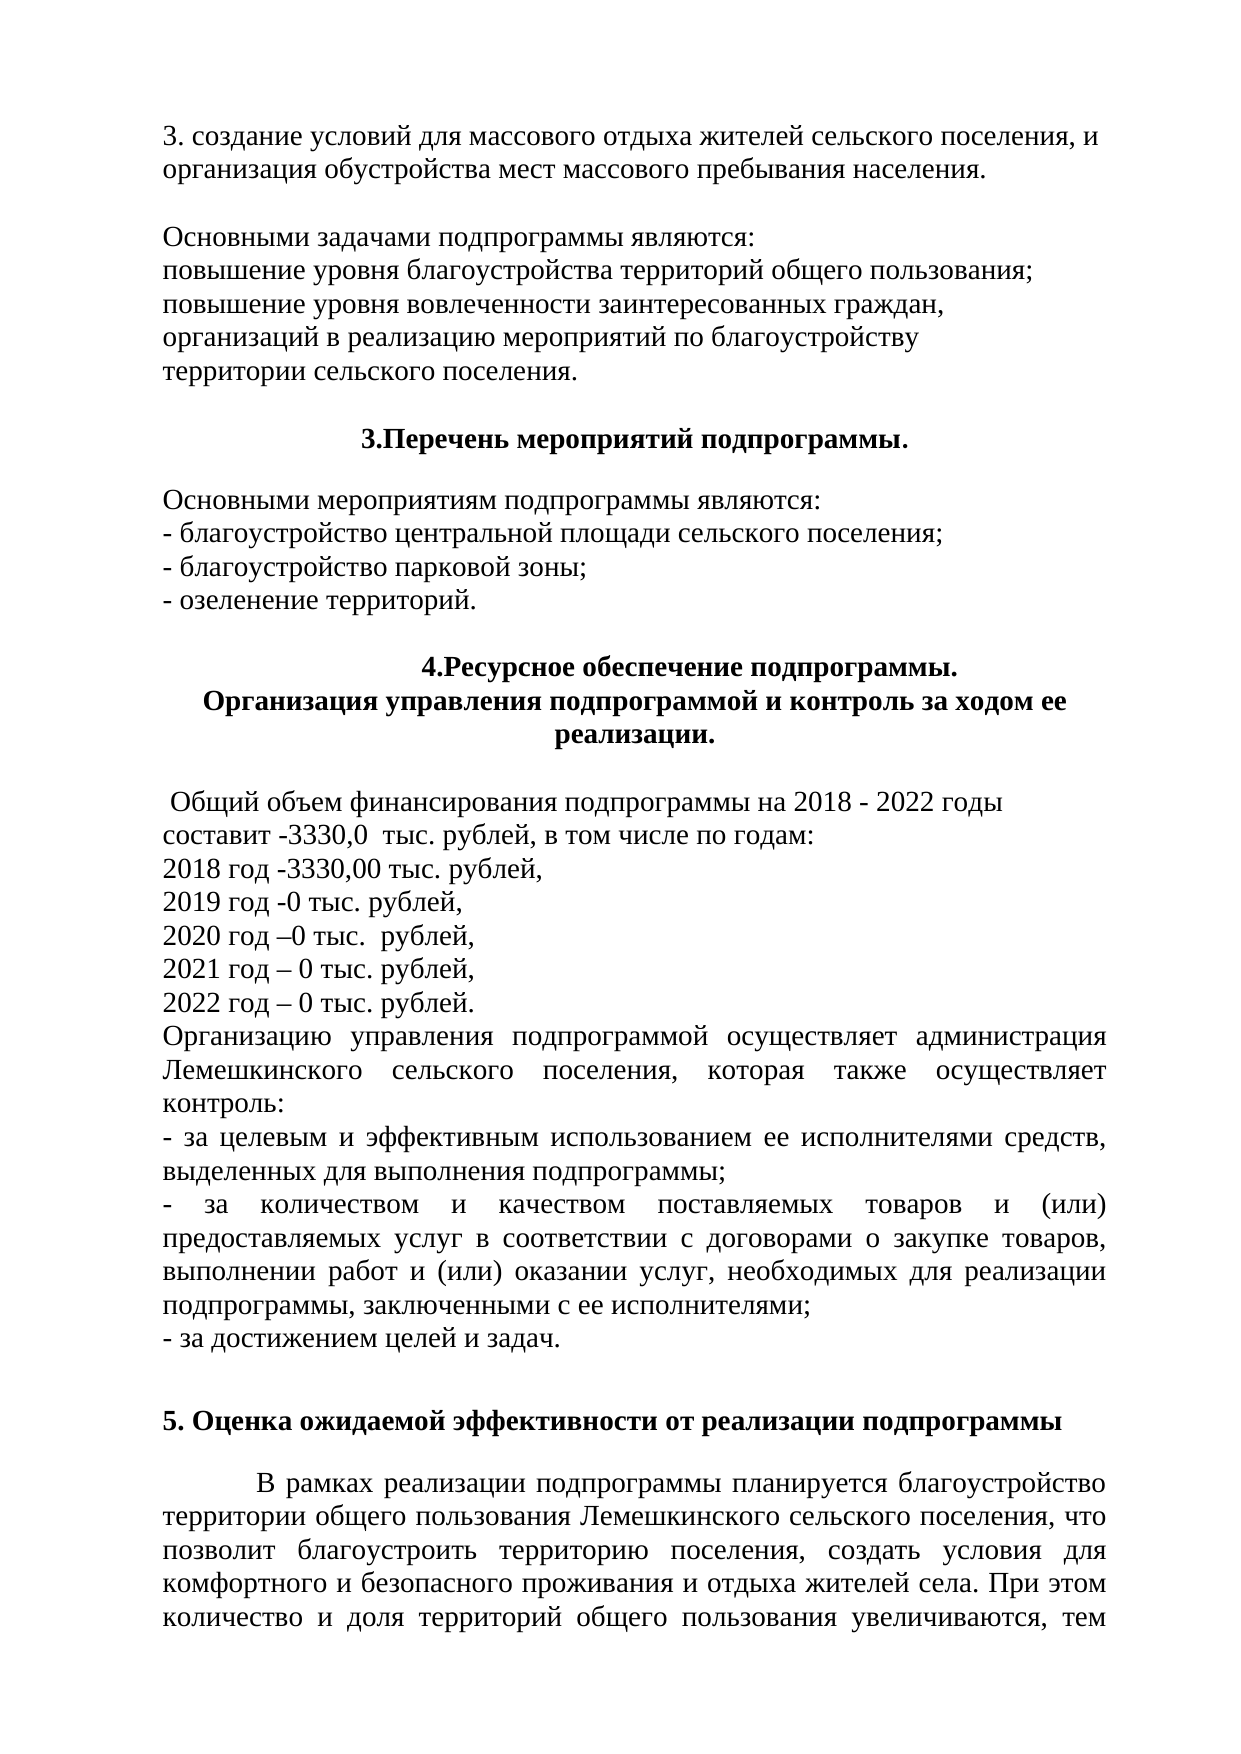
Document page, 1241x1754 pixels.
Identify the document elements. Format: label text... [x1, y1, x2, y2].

text - благоустройство парковой зоны; [162, 549, 1107, 582]
text повышение уровня благоустройства территорий общего пользования; [162, 252, 1107, 286]
text - благоустройство центральной площади сельского поселения; [162, 515, 1107, 549]
text 2021 год – 0 тыс. рублей, [162, 951, 1107, 985]
text Общий объем финансирования подпрограммы на 2018 - 2022 годы составит -3330,0 тыс. рублей, в том числе по годам: [162, 784, 1107, 851]
text - за целевым и эффективным использованием ее исполнителями средств, выделенных для выполнения подпрограммы; [162, 1119, 1107, 1186]
text Основными мероприятиям подпрограммы являются: [162, 482, 1107, 515]
text Основными задачами подпрограммы являются: [162, 219, 1107, 252]
text повышение уровня вовлеченности заинтересованных граждан, организаций в реализацию мероприятий по благоустройству территории сельского поселения. [162, 286, 1107, 386]
text 2022 год – 0 тыс. рублей. [162, 985, 1107, 1018]
text - за количеством и качеством поставляемых товаров и (или) предоставляемых услуг в соответствии с договорами о закупке товаров, выполнении работ и (или) оказании услуг, необходимых для реализации подпрограммы, заключенными с ее исполнителями; [162, 1186, 1107, 1320]
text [162, 1465, 1107, 1633]
text 2018 год -3330,00 тыс. рублей, [162, 851, 1107, 884]
text 3. создание условий для массового отдыха жителей сельского поселения, и организация обустройства мест массового пребывания населения. [162, 118, 1107, 185]
text 3.Перечень мероприятий подпрограммы. [162, 420, 1107, 456]
text 2019 год -0 тыс. рублей, [162, 884, 1107, 918]
text - озеленение территорий. [162, 582, 1107, 616]
text - за достижением целей и задач. [162, 1320, 1107, 1354]
list 4.Ресурсное обеспечение подпрограммы. [421, 649, 1107, 683]
text Организацию управления подпрограммой осуществляет администрация Лемешкинского сельского поселения, которая также осуществляет контроль: [162, 1018, 1107, 1119]
text Организация управления подпрограммой и контроль за ходом ее реализации. [162, 683, 1107, 750]
text 5. Оценка ожидаемой эффективности от реализации подпрограммы [162, 1403, 1107, 1437]
text 2020 год –0 тыс. рублей, [162, 918, 1107, 951]
